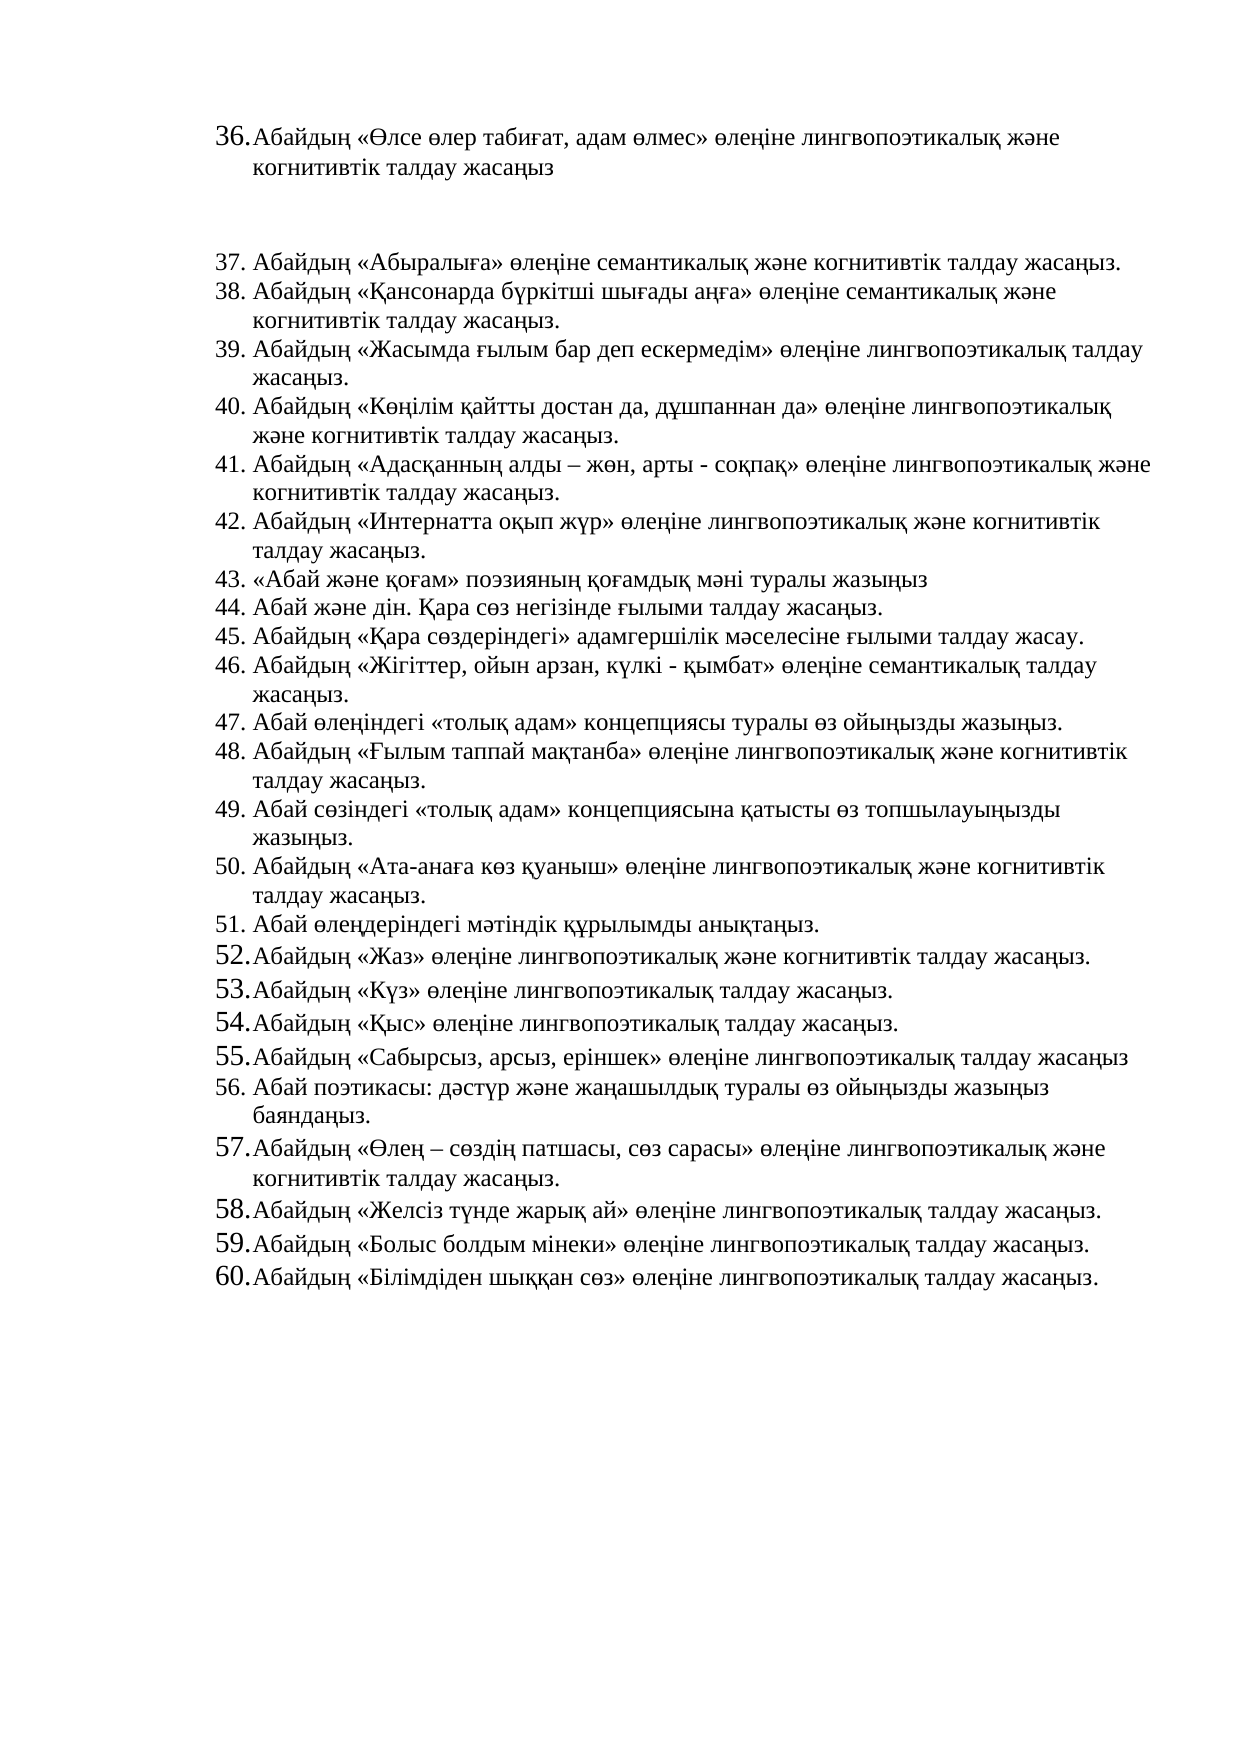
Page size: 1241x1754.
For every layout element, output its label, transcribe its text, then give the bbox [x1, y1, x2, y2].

list Абайдың «Ата-анаға көз қуаныш» өлеңіне лингвопоэтикалық және когнитивтік талдау жасаңыз. [215, 851, 1152, 909]
list Абайдың «Сабырсыз, арсыз, еріншек» өлеңіне лингвопоэтикалық талдау жасаңыз [215, 1038, 1152, 1072]
list Абайдың «Жаз» өлеңіне лингвопоэтикалық және когнитивтік талдау жасаңыз. [215, 937, 1152, 971]
list Абайдың «Қыс» өлеңіне лингвопоэтикалық талдау жасаңыз. [215, 1004, 1152, 1038]
list Абайдың «Жігіттер, ойын арзан, күлкі - қымбат» өлеңіне семантикалық талдау жасаңыз. [215, 650, 1152, 707]
list Абайдың «Өлсе өлер табиғат, адам өлмес» өлеңіне лингвопоэтикалық және когнитивтік талдау жасаңыз [215, 118, 1152, 180]
list Абайдың «Интернатта оқып жүр» өлеңіне лингвопоэтикалық және когнитивтік талдау жасаңыз. [215, 506, 1152, 564]
list Абайдың «Абыралыға» өлеңіне семантикалық және когнитивтік талдау жасаңыз. [215, 247, 1152, 276]
list Абай және дін. Қара сөз негізінде ғылыми талдау жасаңыз. [215, 592, 1152, 621]
list Абайдың «Күз» өлеңіне лингвопоэтикалық талдау жасаңыз. [215, 971, 1152, 1004]
list «Абай және қоғам» поэзияның қоғамдық мәні туралы жазыңыз [215, 564, 1152, 592]
list Абайдың «Өлең – сөздің патшасы, сөз сарасы» өлеңіне лингвопоэтикалық және когнитивтік талдау жасаңыз. [215, 1129, 1152, 1191]
list Абайдың «Қара сөздеріндегі» адамгершілік мәселесіне ғылыми талдау жасау. [215, 621, 1152, 650]
list Абай өлеңіндегі «толық адам» концепциясы туралы өз ойыңызды жазыңыз. [215, 707, 1152, 736]
list Абайдың «Білімдіден шыққан сөз» өлеңіне лингвопоэтикалық талдау жасаңыз. [215, 1258, 1152, 1292]
list Абай өлеңдеріндегі мәтіндік құрылымды анықтаңыз. [215, 909, 1152, 937]
list Абайдың «Ғылым таппай мақтанба» өлеңіне лингвопоэтикалық және когнитивтік талдау жасаңыз. [215, 736, 1152, 794]
list Абайдың «Жасымда ғылым бар деп ескермедім» өлеңіне лингвопоэтикалық талдау жасаңыз. [215, 334, 1152, 391]
list Абайдың «Көңілім қайтты достан да, дұшпаннан да» өлеңіне лингвопоэтикалық және когнитивтік талдау жасаңыз. [215, 391, 1152, 449]
list Абайдың «Адасқанның алды – жөн, арты - соқпақ» өлеңіне лингвопоэтикалық және когнитивтік талдау жасаңыз. [215, 449, 1152, 506]
list Абай сөзіндегі «толық адам» концепциясына қатысты өз топшылауыңызды жазыңыз. [215, 794, 1152, 851]
list Абайдың «Желсіз түнде жарық ай» өлеңіне лингвопоэтикалық талдау жасаңыз. [215, 1191, 1152, 1225]
list Абай поэтикасы: дәстүр және жаңашылдық туралы өз ойыңызды жазыңыз баяндаңыз. [215, 1072, 1152, 1129]
list Абайдың «Қансонарда бүркітші шығады аңға» өлеңіне семантикалық және когнитивтік талдау жасаңыз. [215, 276, 1152, 334]
list Абайдың «Болыс болдым мінеки» өлеңіне лингвопоэтикалық талдау жасаңыз. [215, 1225, 1152, 1258]
